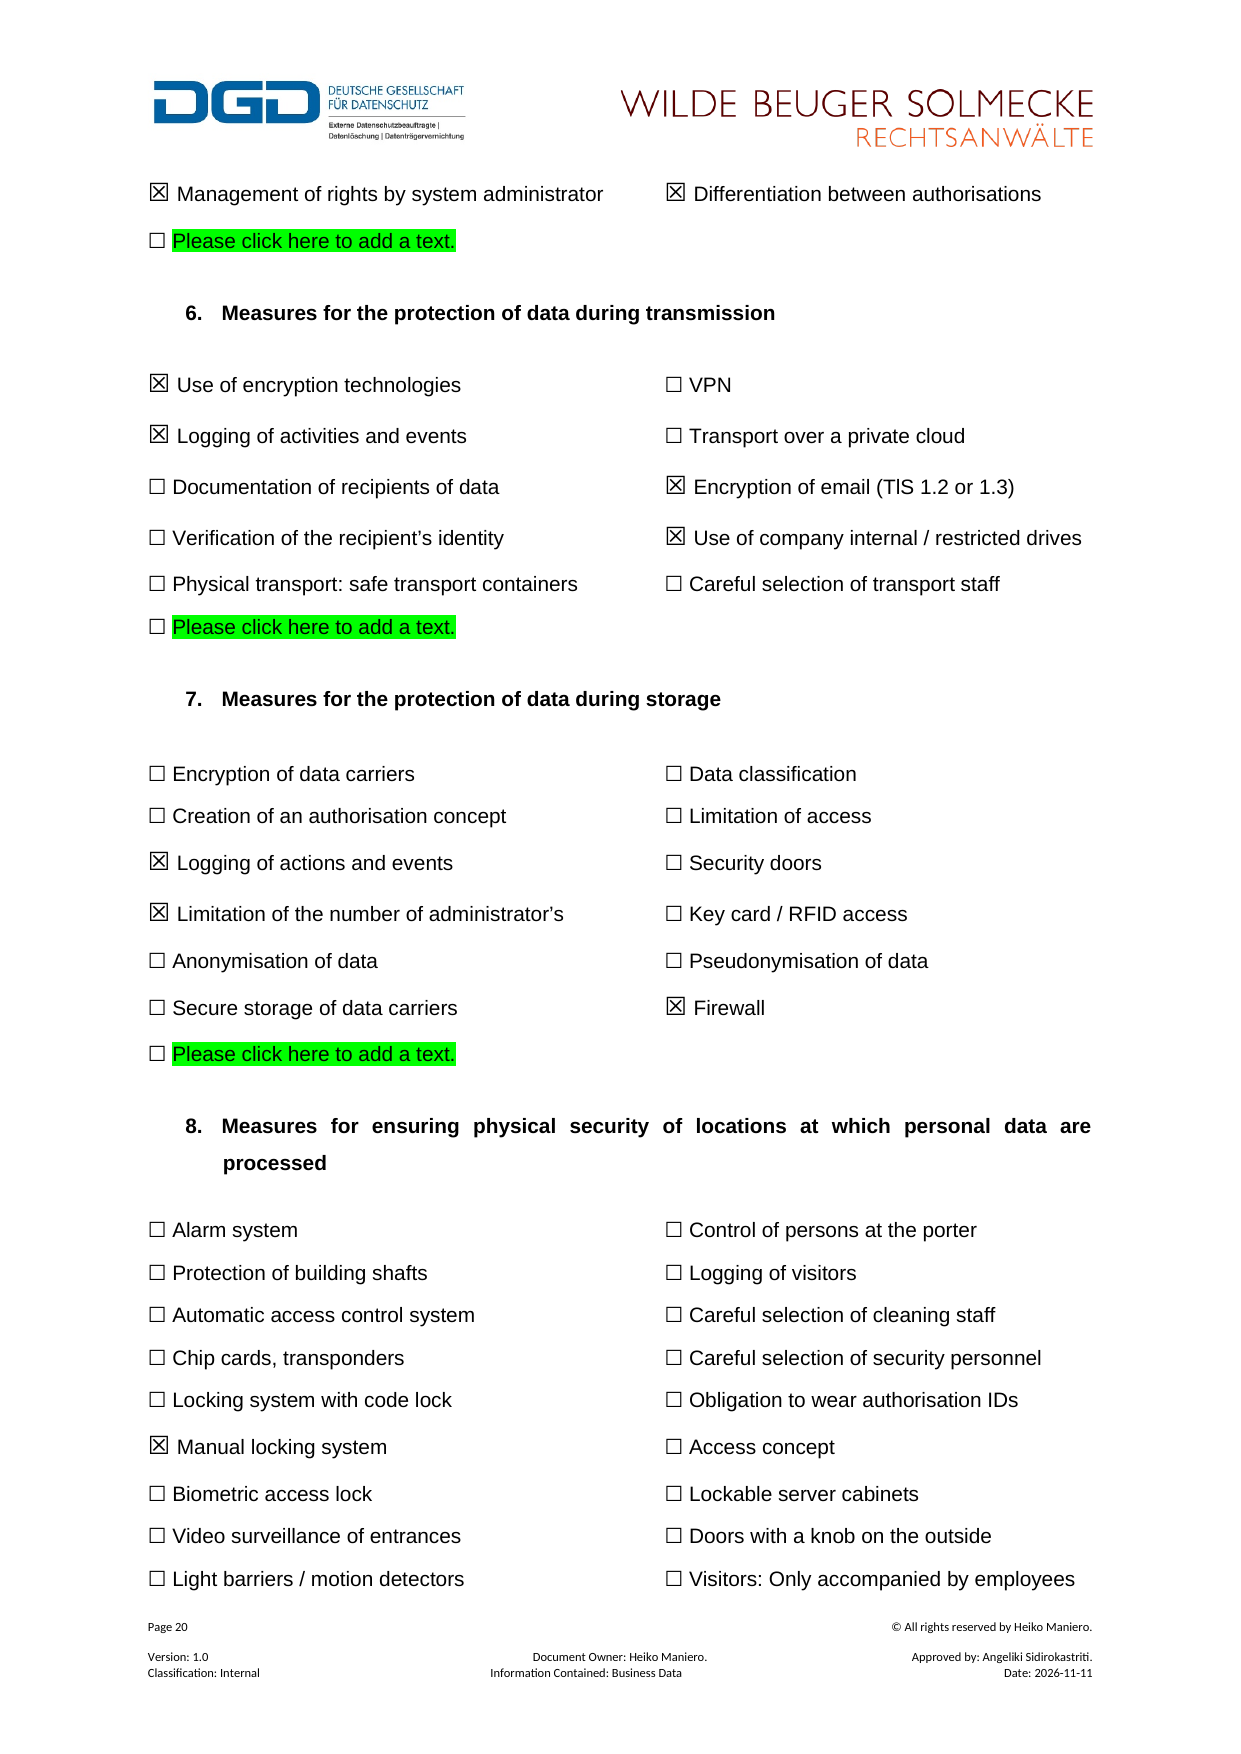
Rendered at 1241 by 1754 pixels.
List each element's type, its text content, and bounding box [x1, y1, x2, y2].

text Video surveillance of entrances Doors with a knob on the outside [148, 1522, 1093, 1550]
text ☒ Management of rights by system administrator ☒ Differentiation between authorisations [148, 175, 1093, 209]
text Anonymisation of data Pseudonymisation of data [148, 946, 1093, 974]
list Measures for ensuring physical security of locations at which personal data are processed [185, 1114, 1093, 1174]
text Encryption of data carriers Data classification [148, 759, 1093, 787]
text ☒ Logging of activities and events Transport over a private cloud [148, 416, 1093, 450]
text Automatic access control system Careful selection of cleaning staff [148, 1300, 1093, 1329]
text Creation of an authorisation concept Limitation of access [148, 801, 1093, 830]
text Documentation of recipients of data ☒ Encryption of email (TlS 1.2 or 1.3) [148, 467, 1093, 501]
text ☒ Use of encryption technologies VPN [148, 365, 1093, 399]
list Measures for the protection of data during transmission [185, 301, 1093, 324]
text Physical transport: safe transport containers Careful selection of transport staff [148, 569, 1093, 598]
text Biometric access lock Lockable server cabinets [148, 1479, 1093, 1507]
text ☒ Limitation of the number of administrator’s Key card / RFID access [148, 895, 1093, 929]
text ☒ Manual locking system Access concept [148, 1428, 1093, 1462]
picture [147, 73, 471, 147]
text Locking system with code lock Obligation to wear authorisation IDs [148, 1385, 1093, 1414]
text Light barriers / motion detectors Visitors: Only accompanied by employees [148, 1564, 1093, 1593]
list Measures for the protection of data during storage [185, 687, 1093, 711]
text Protection of building shafts Logging of visitors [148, 1258, 1093, 1286]
text Secure storage of data carriers ☒ Firewall [148, 988, 1093, 1023]
text Verification of the recipient’s identity ☒ Use of company internal / restricted drives [148, 518, 1093, 552]
text Chip cards, transponders Careful selection of security personnel [148, 1343, 1093, 1371]
text ☒ Logging of actions and events Security doors [148, 844, 1093, 878]
picture [620, 89, 1093, 147]
text Alarm system Control of persons at the porter [148, 1215, 1093, 1243]
